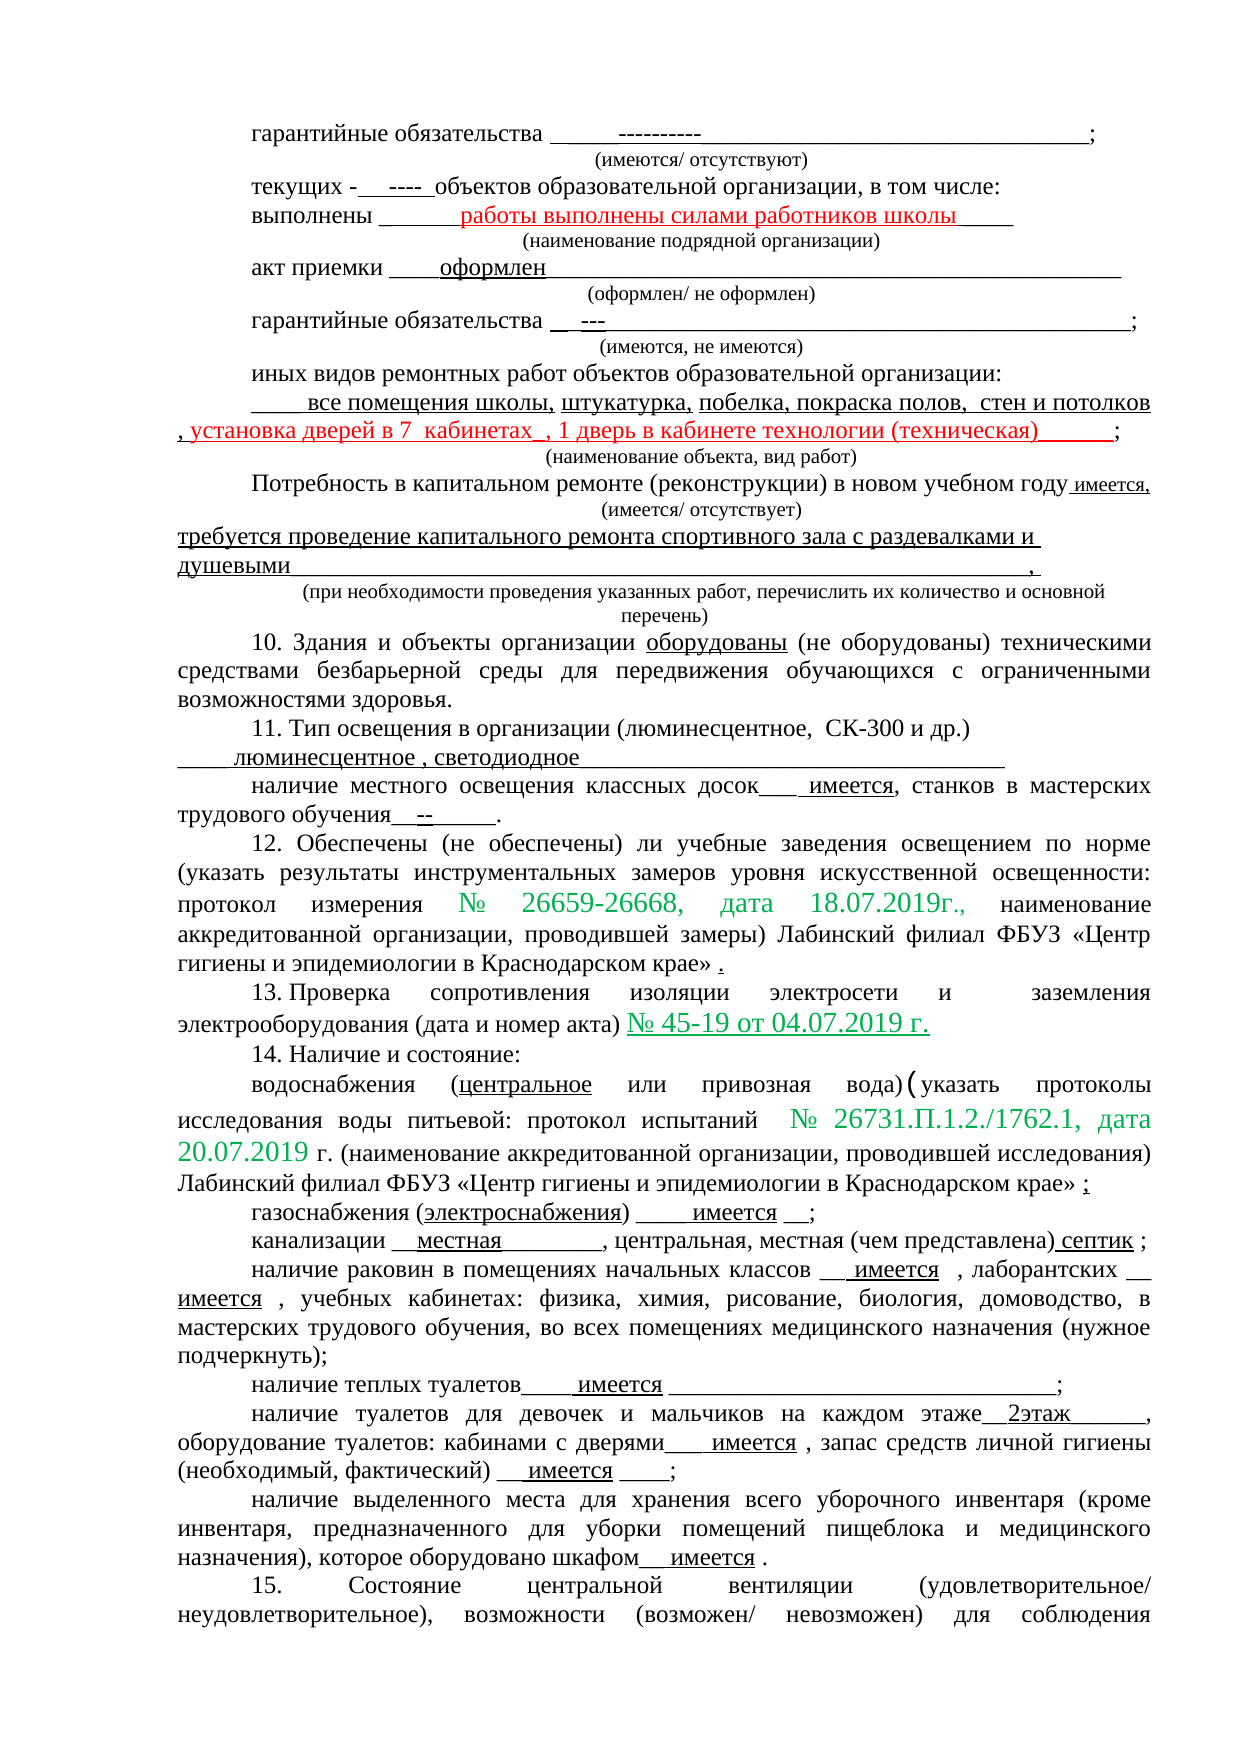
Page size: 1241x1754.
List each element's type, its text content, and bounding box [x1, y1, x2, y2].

text (имеются, не имеются) [177, 334, 1152, 358]
text канализации __местная________, центральная, местная (чем представлена) септик ; [177, 1225, 1152, 1254]
text ____ люминесцентное , светодиодное__________________________________ [177, 742, 1152, 771]
text наличие теплых туалетов____ имеется _______________________________; [177, 1369, 1152, 1398]
text 10. Здания и объекты организации оборудованы (не оборудованы) техническими средствами безбарьерной среды для передвижения обучающихся с ограниченными возможностями здоровья. [177, 627, 1152, 713]
text наличие раковин в помещениях начальных классов __ имеется , лаборантских __ имеется , учебных кабинетах: физика, химия, рисование, биология, домоводство, в мастерских трудового обучения, во всех помещениях медицинского назначения (нужное подчеркнуть); [177, 1254, 1152, 1369]
text акт приемки ____оформлен______________________________________________ [177, 252, 1152, 281]
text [177, 1570, 1152, 1628]
text иных видов ремонтных работ объектов образовательной организации: [177, 358, 1152, 387]
text (имеются/ отсутствуют) [177, 147, 1152, 171]
text (наименование объекта, вид работ) [177, 444, 1152, 468]
text Потребность в капитальном ремонте (реконструкции) в новом учебном году имеется, [177, 468, 1152, 497]
text наличие туалетов для девочек и мальчиков на каждом этаже__2этаж______, оборудование туалетов: кабинами с дверями___ имеется , запас средств личной гигиены (необходимый, фактический) __ имеется ____; [177, 1398, 1152, 1484]
text гарантийные обязательства ____----------_______________________________; [177, 118, 1152, 147]
text наличие местного освещения классных досок___ имеется, станков в мастерских трудового обучения__--_____. [177, 771, 1152, 828]
text текущих - ---- объектов образовательной организации, в том числе: [177, 171, 1152, 200]
text 14. Наличие и состояние: [177, 1039, 1152, 1068]
text (при необходимости проведения указанных работ, перечислить их количество и основной перечень) [177, 579, 1152, 627]
text наличие выделенного места для хранения всего уборочного инвентаря (кроме инвентаря, предназначенного для уборки помещений пищеблока и медицинского назначения), которое оборудовано шкафом__ имеется . [177, 1484, 1152, 1570]
text водоснабжения (центральное или привозная вода)(указать протоколы исследования воды питьевой: протокол испытаний № 26731.П.1.2./1762.1, дата 20.07.2019 г. (наименование аккредитованной организации, проводившей исследования) Лабинский филиал ФБУЗ «Центр гигиены и эпидемиологии в Краснодарском крае» ; [177, 1068, 1152, 1197]
text ____ все помещения школы, штукатурка, побелка, покраска полов, стен и потолков , установка дверей в 7 кабинетах_, 1 дверь в кабинете технологии (техническая)______; [177, 387, 1152, 444]
text требуется проведение капитального ремонта спортивного зала с раздевалками и душевыми___________________________________________________________, [177, 521, 1152, 579]
text 12. Обеспечены (не обеспечены) ли учебные заведения освещением по норме (указать результаты инструментальных замеров уровня искусственной освещенности: протокол измерения № 26659-26668, дата 18.07.2019г., наименование аккредитованной организации, проводившей замеры) Лабинский филиал ФБУЗ «Центр гигиены и эпидемиологии в Краснодарском крае» . [177, 828, 1152, 977]
text (имеется/ отсутствует) [177, 497, 1152, 521]
text (оформлен/ не оформлен) [177, 281, 1152, 305]
text 11. Тип освещения в организации (люминесцентное, СК-300 и др.) [177, 713, 1152, 742]
text газоснабжения (электроснабжения) ____ имеется __; [177, 1197, 1152, 1225]
text 13. Проверка сопротивления изоляции электросети и заземления электрооборудования (дата и номер акта) № 45-19 от 04.07.2019 г. [177, 977, 1152, 1039]
text гарантийные обязательства _---__________________________________________; [177, 305, 1152, 334]
text (наименование подрядной организации) [177, 228, 1152, 252]
text выполнены _ работы выполнены силами работников школы ____ [177, 200, 1152, 228]
